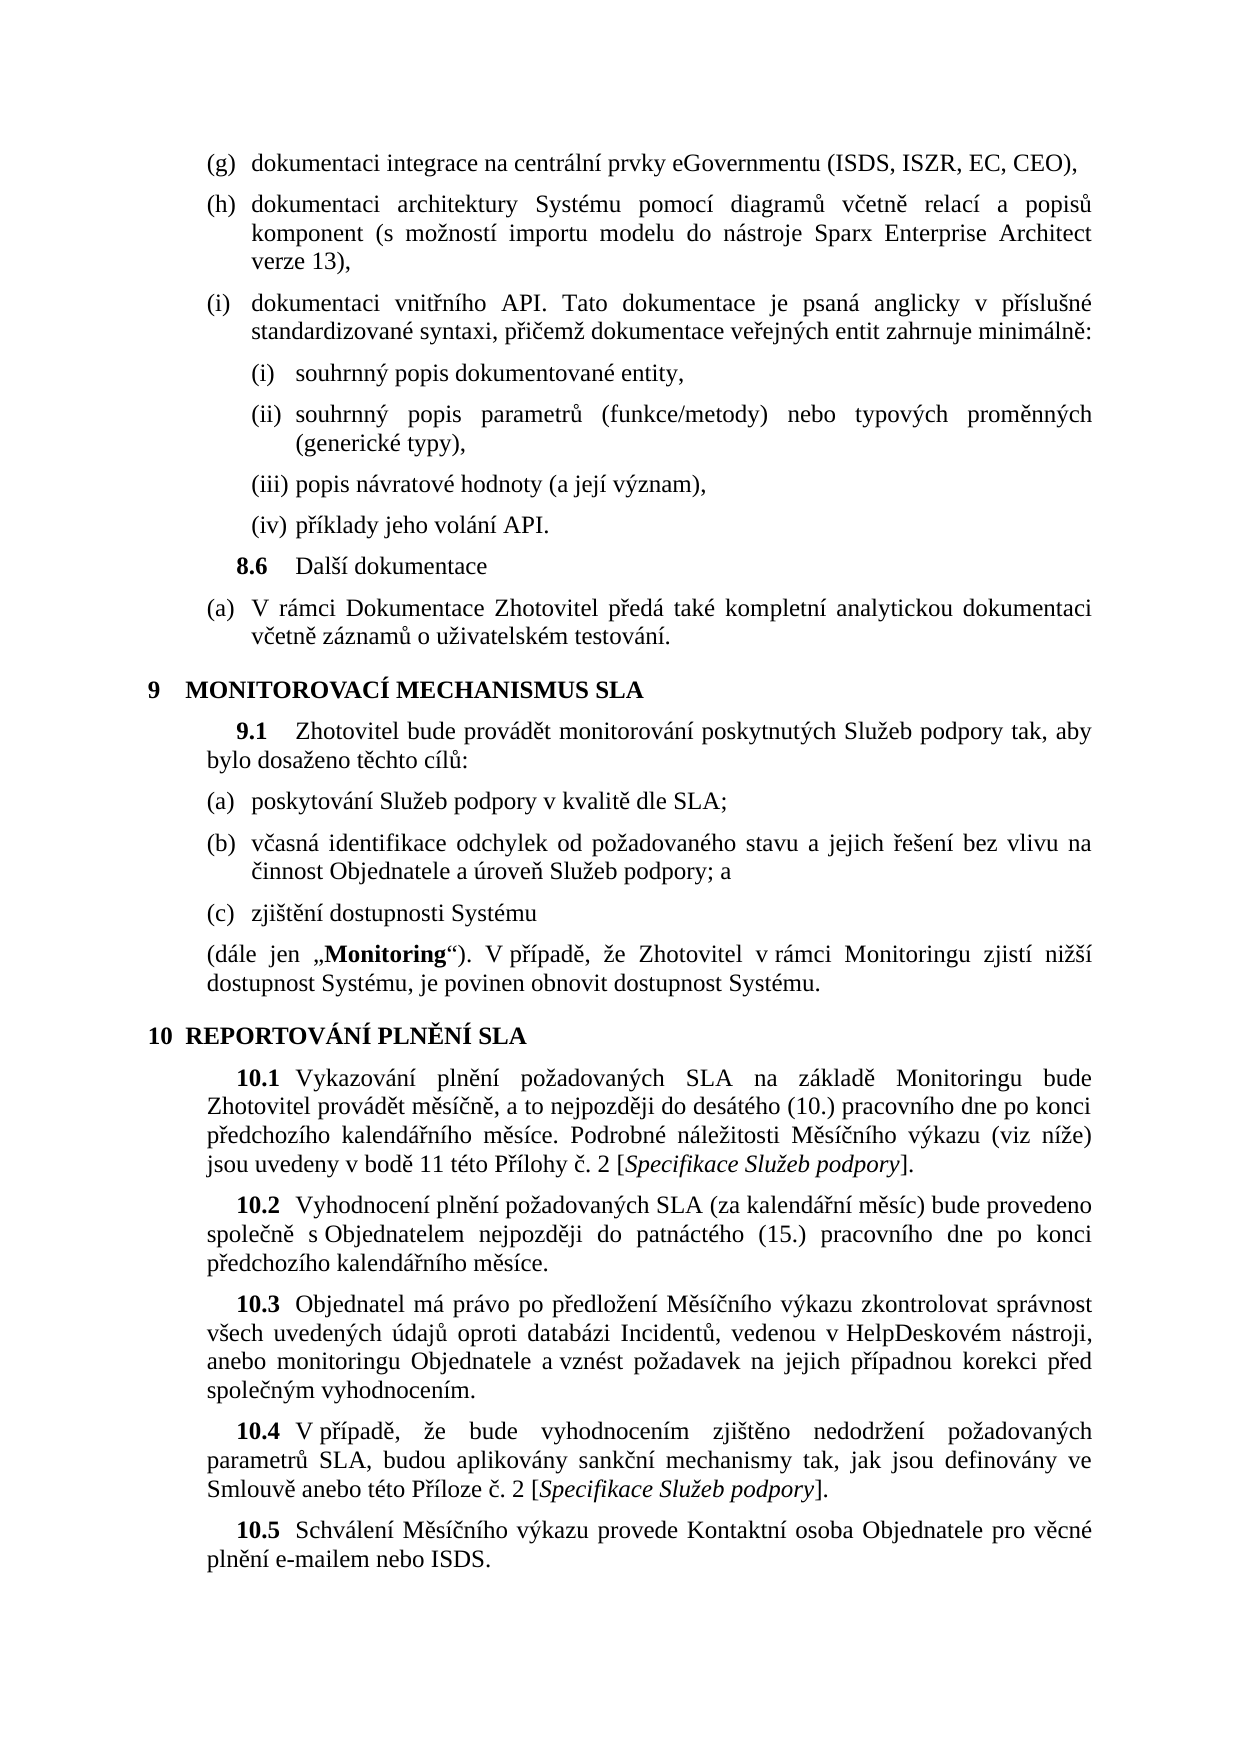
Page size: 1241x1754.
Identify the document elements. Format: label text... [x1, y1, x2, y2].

text V případě, že bude vyhodnocením zjištěno nedodržení požadovaných parametrů SLA, budou aplikovány sankční mechanismy tak, jak jsou definovány ve Smlouvě anebo této Příloze č. 2 [Specifikace Služeb podpory]. [207, 1416, 1093, 1503]
text souhrnný popis parametrů (funkce/metody) nebo typových proměnných (generické typy), [251, 399, 1093, 456]
subtitle Reportování plnění SLA [148, 1021, 1093, 1050]
list (dále jen „Monitoring“). V případě, že Zhotovitel v rámci Monitoringu zjistí nižší dostupnost Systému, je povinen obnovit dostupnost Systému. [207, 939, 1093, 996]
text popis návratové hodnoty (a její význam), [251, 469, 1093, 498]
text Objednatel má právo po předložení Měsíčního výkazu zkontrolovat správnost všech uvedených údajů oproti databázi Incidentů, vedenou v HelpDeskovém nástroji, anebo monitoringu Objednatele a vznést požadavek na jejich případnou korekci před společným vyhodnocením. [207, 1289, 1093, 1404]
text Další dokumentace [207, 551, 1093, 580]
text příklady jeho volání API. [251, 510, 1093, 539]
text Vykazování plnění požadovaných SLA na základě Monitoringu bude Zhotovitel provádět měsíčně, a to nejpozději do desátého (10.) pracovního dne po konci předchozího kalendářního měsíce. Podrobné náležitosti Měsíčního výkazu (viz níže) jsou uvedeny v bodě 11 této Přílohy č. 2 [Specifikace Služeb podpory]. [207, 1063, 1093, 1178]
text Schválení Měsíčního výkazu provede Kontaktní osoba Objednatele pro věcné plnění e-mailem nebo ISDS. [207, 1515, 1093, 1573]
subtitle Monitorovací mechanismus SLA [148, 675, 1093, 704]
text Zhotovitel bude provádět monitorování poskytnutých Služeb podpory tak, aby bylo dosaženo těchto cílů: [207, 716, 1093, 774]
text dokumentaci vnitřního API. Tato dokumentace je psaná anglicky v příslušné standardizované syntaxi, přičemž dokumentace veřejných entit zahrnuje minimálně: [207, 288, 1093, 345]
text včasná identifikace odchylek od požadovaného stavu a jejich řešení bez vlivu na činnost Objednatele a úroveň Služeb podpory; a [207, 828, 1093, 885]
text poskytování Služeb podpory v kvalitě dle SLA; [207, 786, 1093, 815]
text zjištění dostupnosti Systému [207, 898, 1093, 926]
text Vyhodnocení plnění požadovaných SLA (za kalendářní měsíc) bude provedeno společně s Objednatelem nejpozději do patnáctého (15.) pracovního dne po konci předchozího kalendářního měsíce. [207, 1190, 1093, 1276]
text V rámci Dokumentace Zhotovitel předá také kompletní analytickou dokumentaci včetně záznamů o uživatelském testování. [207, 593, 1093, 650]
text souhrnný popis dokumentované entity, [251, 358, 1093, 386]
text dokumentaci architektury Systému pomocí diagramů včetně relací a popisů komponent (s možností importu modelu do nástroje Sparx Enterprise Architect verze 13), [207, 189, 1093, 275]
text dokumentaci integrace na centrální prvky eGovernmentu (ISDS, ISZR, EC, CEO), [207, 148, 1093, 176]
